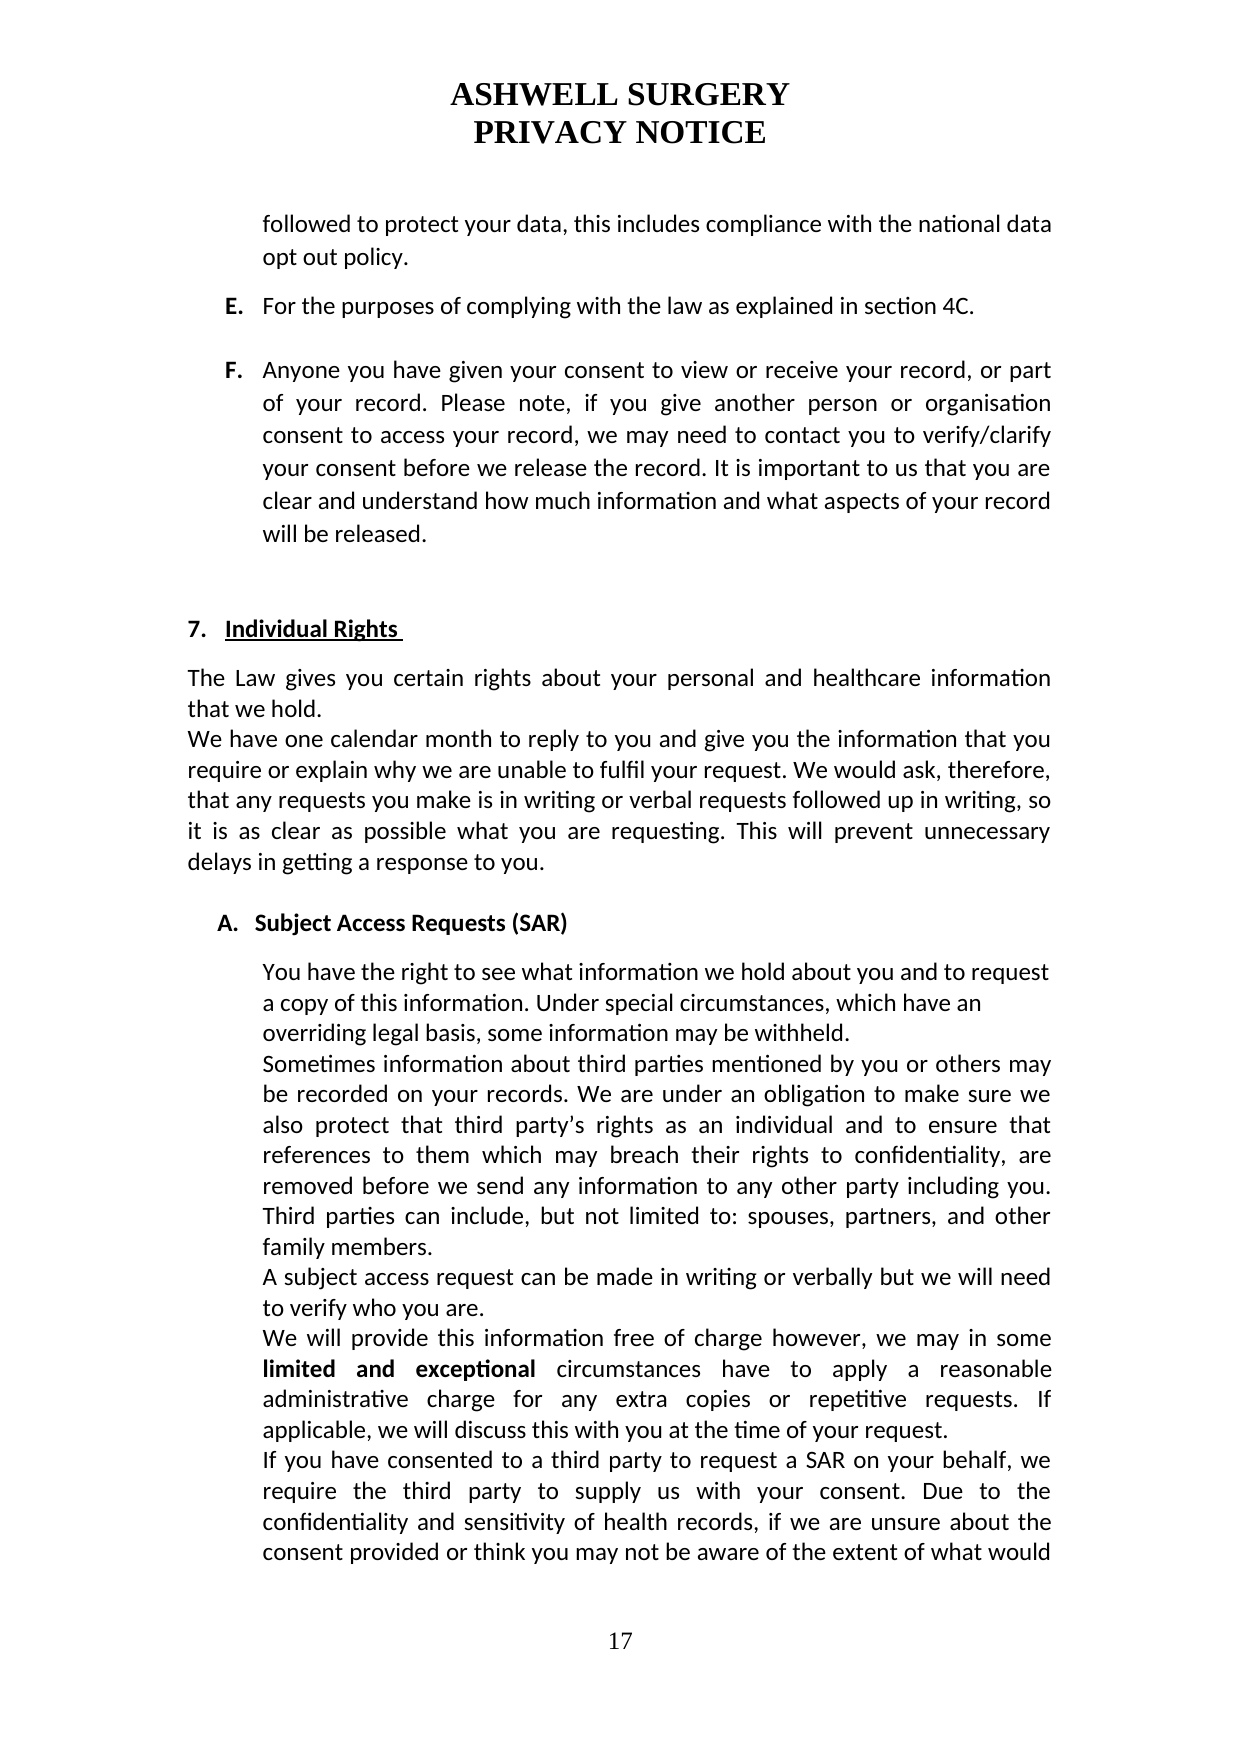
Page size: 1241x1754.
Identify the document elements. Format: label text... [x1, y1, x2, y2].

text We have one calendar month to reply to you and give you the information that you require or explain why we are unable to fulfil your request. We would ask, therefore, that any requests you make is in writing or verbal requests followed up in writing, so it is as clear as possible what you are requesting. This will prevent unnecessary delays in getting a response to you. [187, 724, 1053, 876]
text A subject access request can be made in writing or verbally but we will need to verify who you are. [262, 1262, 1053, 1323]
text We will provide this information free of charge however, we may in some limited and exceptional circumstances have to apply a reasonable administrative charge for any extra copies or repetitive requests. If applicable, we will discuss this with you at the time of your request. [262, 1323, 1053, 1445]
list Individual Rights [187, 613, 1053, 643]
text You have the right to see what information we hold about you and to request a copy of this information. Under special circumstances, which have an overriding legal basis, some information may be withheld. [262, 956, 1053, 1048]
list For the purposes of complying with the law as explained in section 4C. [225, 290, 1053, 321]
text Sometimes information about third parties mentioned by you or others may be recorded on your records. We are under an obligation to make sure we also protect that third party’s rights as an individual and to ensure that references to them which may breach their rights to confidentiality, are removed before we send any information to any other party including you. Third parties can include, but not limited to: spouses, partners, and other family members. [262, 1048, 1053, 1262]
text The Law gives you certain rights about your personal and healthcare information that we hold. [187, 663, 1053, 724]
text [262, 208, 1053, 271]
list Anyone you have given your consent to view or receive your record, or part of your record. Please note, if you give another person or organisation consent to access your record, we may need to contact you to verify/clarify your consent before we release the record. It is important to us that you are clear and understand how much information and what aspects of your record will be released. [225, 354, 1053, 549]
list Subject Access Requests (SAR) [217, 907, 1053, 937]
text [262, 1445, 1053, 1567]
